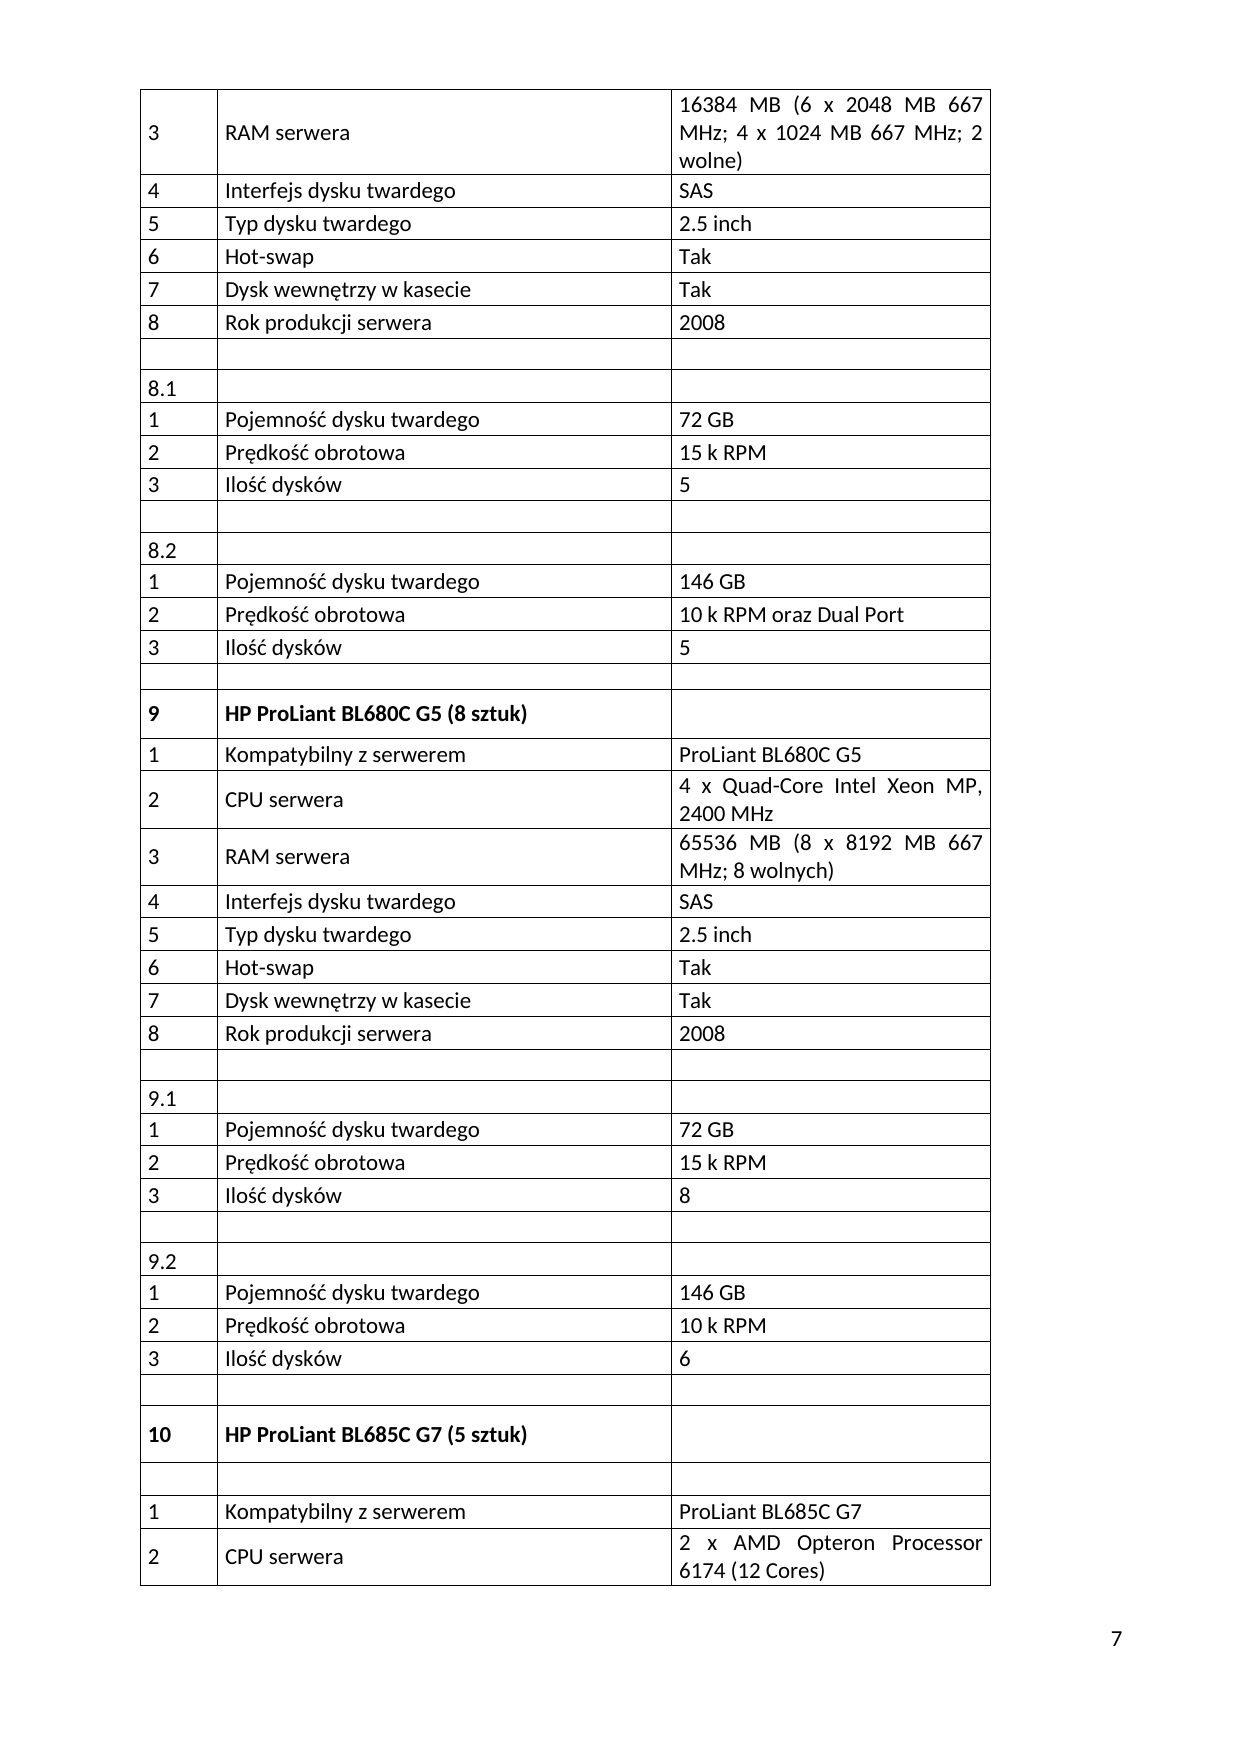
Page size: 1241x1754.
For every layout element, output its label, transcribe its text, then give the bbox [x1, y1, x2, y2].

table_cell Pojemność dysku twardego [218, 1114, 671, 1145]
table_cell SAS [672, 175, 990, 207]
table_cell Ilość dysków [218, 1342, 671, 1373]
table_cell Pojemność dysku twardego [218, 403, 671, 435]
table_cell [672, 1212, 990, 1242]
table_cell Pojemność dysku twardego [218, 1276, 671, 1308]
table_cell 7 [141, 273, 217, 305]
table_cell 8 [141, 1017, 217, 1048]
table_cell [672, 370, 990, 402]
table_cell 15 k RPM [672, 1146, 990, 1178]
table_cell [672, 664, 990, 688]
table_cell Hot-swap [218, 951, 671, 983]
table_cell 8 [672, 1179, 990, 1211]
table_cell [218, 501, 671, 532]
table_cell RAM serwera [218, 829, 671, 884]
table_cell 5 [672, 469, 990, 500]
table_cell 2008 [672, 1017, 990, 1048]
table_cell [672, 533, 990, 564]
table_cell Prędkość obrotowa [218, 436, 671, 467]
table_cell 8 [141, 306, 217, 338]
table_cell [218, 339, 671, 369]
table_cell RAM serwera [218, 90, 671, 174]
table_cell 72 GB [672, 1114, 990, 1145]
table_cell Kompatybilny z serwerem [218, 739, 671, 770]
table_cell 6 [672, 1342, 990, 1373]
table_cell [218, 533, 671, 564]
table_cell 3 [141, 1342, 217, 1373]
table_cell [218, 1212, 671, 1242]
table_cell Rok produkcji serwera [218, 1017, 671, 1048]
table_cell [141, 1212, 217, 1242]
table_cell [672, 501, 990, 532]
table_cell [141, 339, 217, 369]
table_cell 5 [141, 918, 217, 950]
table_cell 6 [141, 240, 217, 272]
table_cell Dysk wewnętrzy w kasecie [218, 984, 671, 1016]
table_cell 9 [141, 690, 217, 737]
table_cell [218, 664, 671, 688]
table_cell Interfejs dysku twardego [218, 175, 671, 207]
table_cell 10 [141, 1406, 217, 1462]
table_cell 2008 [672, 306, 990, 338]
table_cell Hot-swap [218, 240, 671, 272]
table_cell ProLiant BL680C G5 [672, 739, 990, 770]
table_cell Dysk wewnętrzy w kasecie [218, 273, 671, 305]
table_cell 4 x Quad-Core Intel Xeon MP, 2400 MHz [672, 771, 990, 827]
table_cell Rok produkcji serwera [218, 306, 671, 338]
table_cell [218, 1243, 671, 1275]
table_cell 4 [141, 175, 217, 207]
table_cell 5 [672, 631, 990, 663]
table_cell 3 [141, 631, 217, 663]
table_cell 65536 MB (8 x 8192 MB 667 MHz; 8 wolnych) [672, 829, 990, 884]
table_cell [672, 690, 990, 737]
table_cell [672, 1375, 990, 1405]
table_cell Prędkość obrotowa [218, 1146, 671, 1178]
table_cell 7 [141, 984, 217, 1016]
table_cell 15 k RPM [672, 436, 990, 467]
table_cell 2 [141, 1309, 217, 1341]
table_cell Ilość dysków [218, 1179, 671, 1211]
table_cell [141, 1375, 217, 1405]
table_cell Prędkość obrotowa [218, 1309, 671, 1341]
table_cell CPU serwera [218, 1529, 671, 1584]
table_cell 10 k RPM oraz Dual Port [672, 598, 990, 630]
table_cell 3 [141, 829, 217, 884]
table_cell 146 GB [672, 1276, 990, 1308]
table_cell Typ dysku twardego [218, 918, 671, 950]
table_cell [672, 1243, 990, 1275]
table_cell 2 [141, 598, 217, 630]
table_cell 3 [141, 1179, 217, 1211]
table_cell 2.5 inch [672, 208, 990, 239]
table_cell 72 GB [672, 403, 990, 435]
table_cell 1 [141, 403, 217, 435]
table_cell 10 k RPM [672, 1309, 990, 1341]
table_cell [672, 1463, 990, 1494]
table_cell [141, 1463, 217, 1494]
table_cell [218, 370, 671, 402]
table_cell Ilość dysków [218, 631, 671, 663]
table_cell 1 [141, 1496, 217, 1527]
table_cell 9.2 [141, 1243, 217, 1275]
table_cell [672, 339, 990, 369]
table_cell Ilość dysków [218, 469, 671, 500]
table_cell 5 [141, 208, 217, 239]
table_cell 146 GB [672, 565, 990, 597]
table_cell [672, 1406, 990, 1462]
table_cell [218, 1375, 671, 1405]
table_cell 6 [141, 951, 217, 983]
table_cell 8.1 [141, 370, 217, 402]
table_cell Kompatybilny z serwerem [218, 1496, 671, 1527]
table_cell 1 [141, 1276, 217, 1308]
table_cell 4 [141, 886, 217, 917]
table_cell 1 [141, 1114, 217, 1145]
table_cell Interfejs dysku twardego [218, 886, 671, 917]
table_cell Tak [672, 951, 990, 983]
table_cell [218, 1050, 671, 1080]
table_cell [672, 1081, 990, 1113]
table_cell 2 [141, 1146, 217, 1178]
table_cell [218, 1463, 671, 1494]
table_cell 2.5 inch [672, 918, 990, 950]
table_cell 1 [141, 739, 217, 770]
table_cell [141, 664, 217, 688]
table_cell 2 [141, 436, 217, 467]
table_cell Tak [672, 273, 990, 305]
table_cell SAS [672, 886, 990, 917]
table_cell Prędkość obrotowa [218, 598, 671, 630]
table_cell 1 [141, 565, 217, 597]
table_cell HP ProLiant BL680C G5 (8 sztuk) [218, 690, 671, 737]
table_cell 3 [141, 469, 217, 500]
table_cell 2 [141, 1529, 217, 1584]
table_cell Tak [672, 240, 990, 272]
table_cell [141, 1050, 217, 1080]
table_cell Tak [672, 984, 990, 1016]
table_cell Pojemność dysku twardego [218, 565, 671, 597]
table_cell [218, 1081, 671, 1113]
table_cell [141, 501, 217, 532]
table_cell 9.1 [141, 1081, 217, 1113]
table_cell 8.2 [141, 533, 217, 564]
table_cell CPU serwera [218, 771, 671, 827]
table_cell ProLiant BL685C G7 [672, 1496, 990, 1527]
table_cell Typ dysku twardego [218, 208, 671, 239]
table_cell 16384 MB (6 x 2048 MB 667 MHz; 4 x 1024 MB 667 MHz; 2 wolne) [672, 90, 990, 174]
table_cell 2 x AMD Opteron Processor 6174 (12 Cores) [672, 1529, 990, 1584]
table_cell 3 [141, 90, 217, 174]
table_cell [672, 1050, 990, 1080]
table_cell 2 [141, 771, 217, 827]
table_cell HP ProLiant BL685C G7 (5 sztuk) [218, 1406, 671, 1462]
